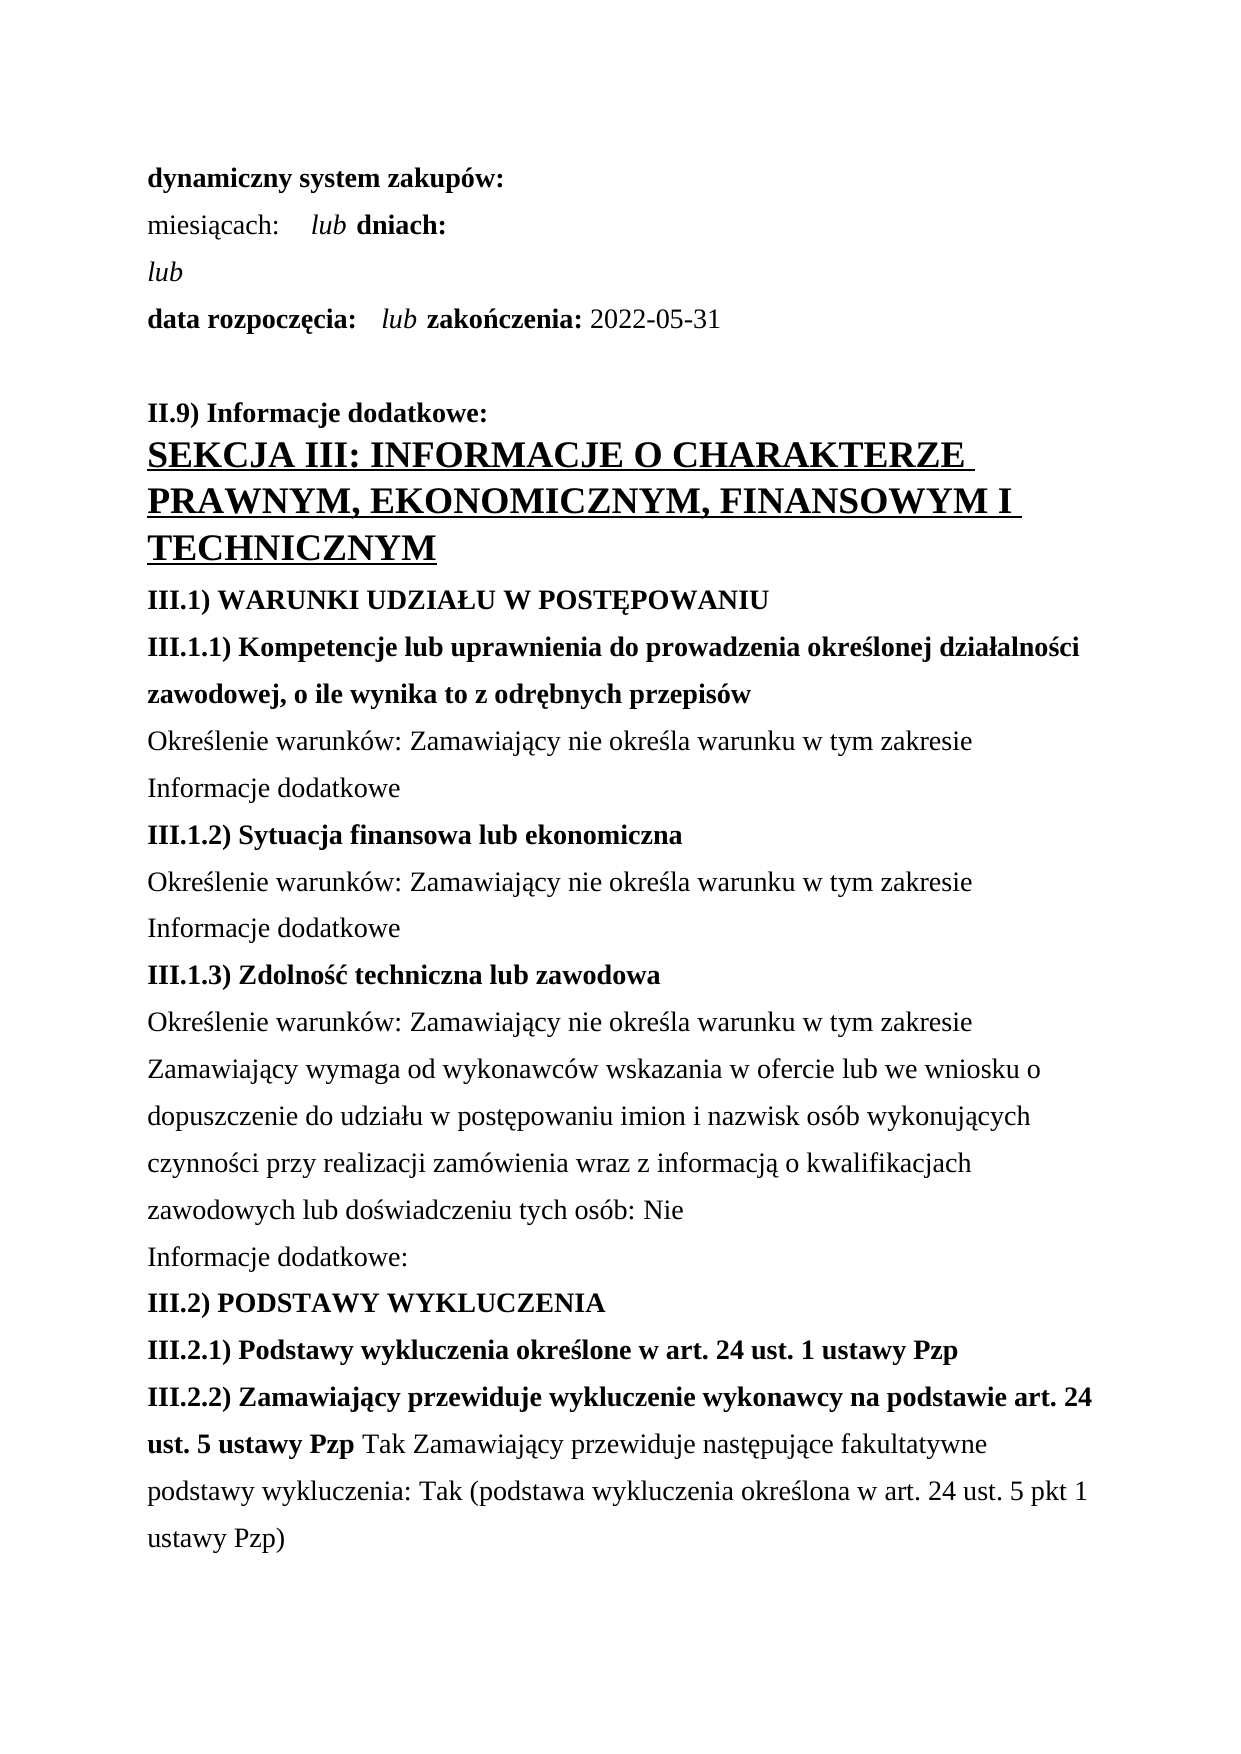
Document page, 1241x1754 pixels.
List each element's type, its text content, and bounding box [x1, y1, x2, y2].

text III.1.1) Kompetencje lub uprawnienia do prowadzenia określonej działalności zawodowej, o ile wynika to z odrębnych przepisów Określenie warunków: Zamawiający nie określa warunku w tym zakresie Informacje dodatkowe III.1.2) Sytuacja finansowa lub ekonomiczna Określenie warunków: Zamawiający nie określa warunku w tym zakresie Informacje dodatkowe III.1.3) Zdolność techniczna lub zawodowa Określenie warunków: Zamawiający nie określa warunku w tym zakresie Zamawiający wymaga od wykonawców wskazania w ofercie lub we wniosku o dopuszczenie do udziału w postępowaniu imion i nazwisk osób wykonujących czynności przy realizacji zamówienia wraz z informacją o kwalifikacjach zawodowych lub doświadczeniu tych osób: Nie Informacje dodatkowe: [147, 616, 1093, 1272]
text III.2) PODSTAWY WYKLUCZENIA [147, 1272, 1093, 1319]
text SEKCJA III: INFORMACJE O CHARAKTERZE PRAWNYM, EKONOMICZNYM, FINANSOWYM I TECHNICZNYM [147, 428, 1093, 569]
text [147, 1319, 1093, 1600]
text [147, 147, 1093, 428]
text III.1) WARUNKI UDZIAŁU W POSTĘPOWANIU [147, 569, 1093, 616]
